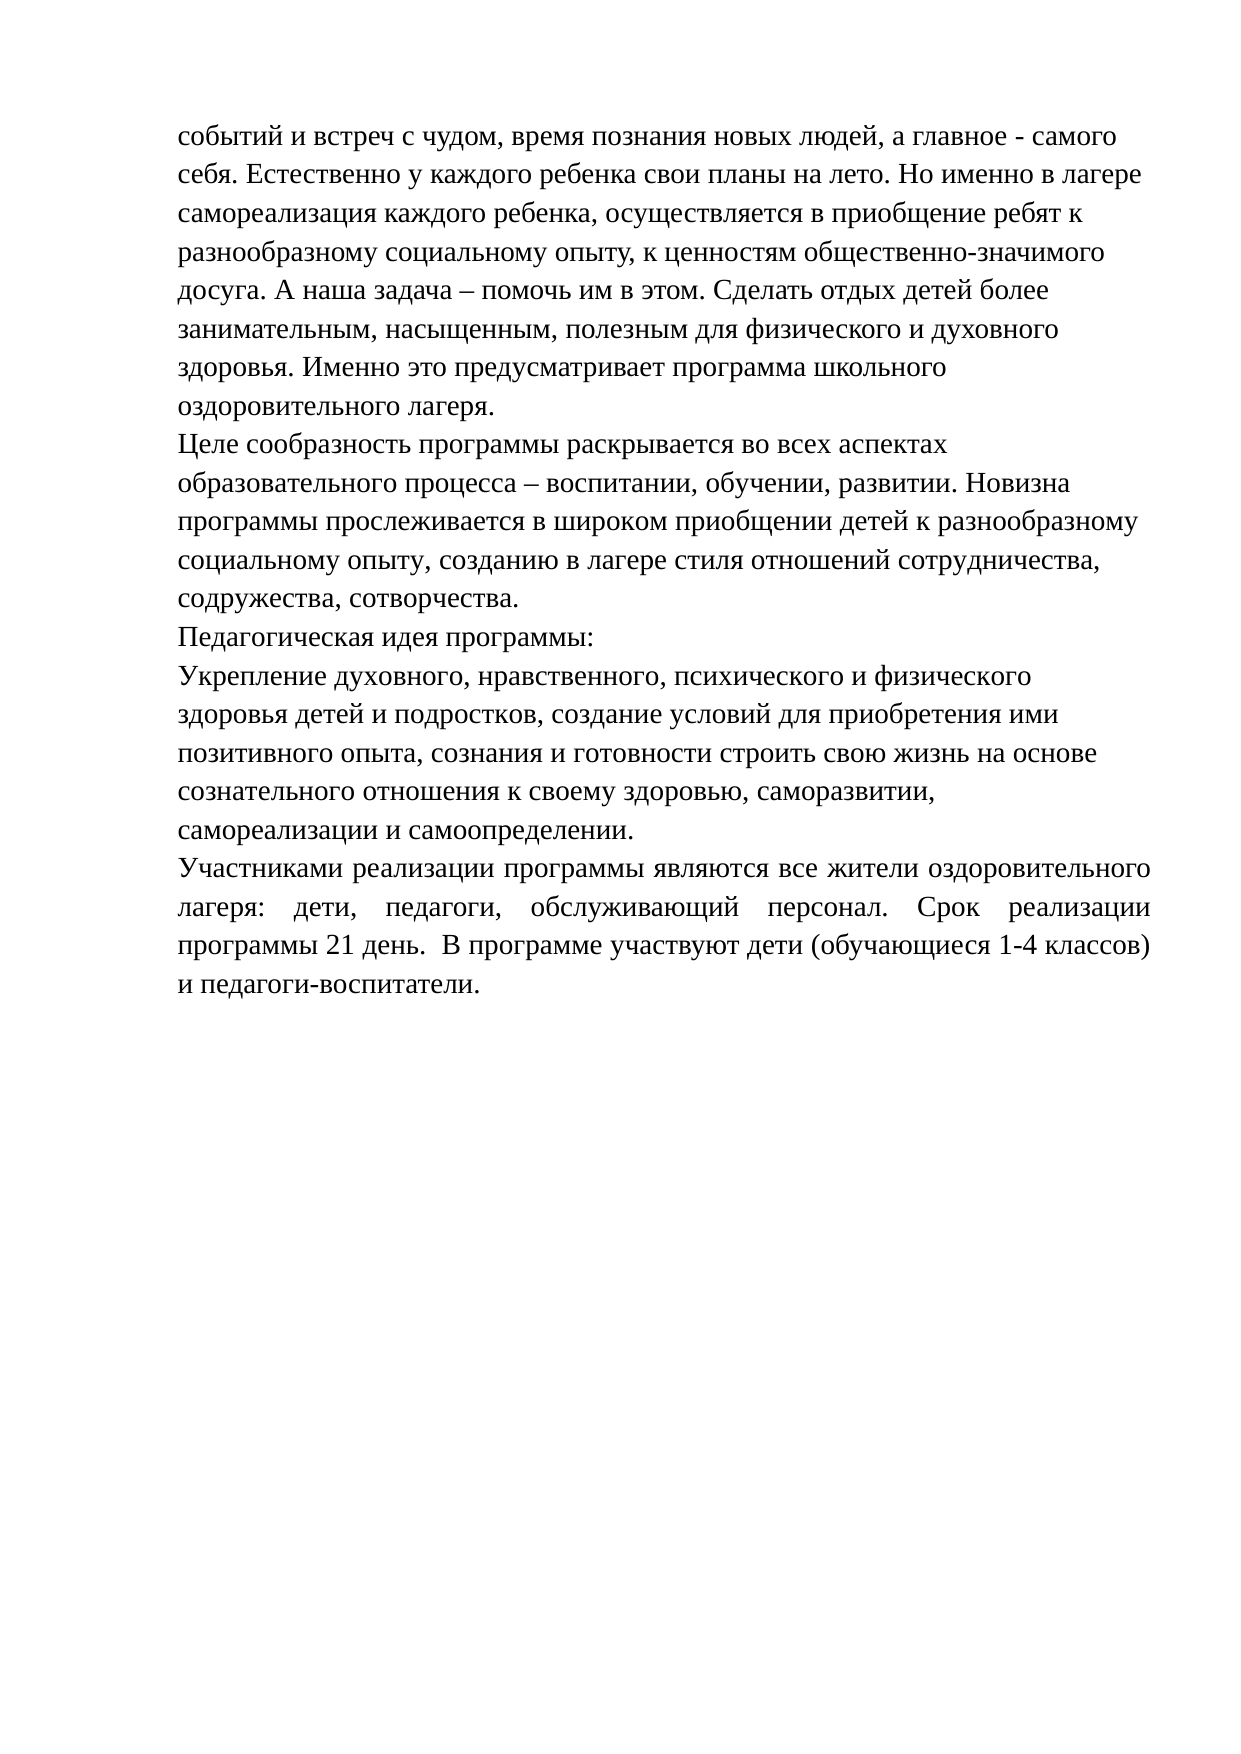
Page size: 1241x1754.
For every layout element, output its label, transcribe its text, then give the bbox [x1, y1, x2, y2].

text социальному опыту, созданию в лагере стиля отношений сотрудничества, [177, 542, 1152, 576]
text программы прослеживается в широком приобщении детей к разнообразному [177, 503, 1152, 537]
text Педагогическая идея программы: [177, 619, 1152, 653]
text содружества, сотворчества. [177, 581, 1152, 614]
text Укрепление духовного, нравственного, психического и физического [177, 658, 1152, 691]
text Целе сообразность программы раскрывается во всех аспектах [177, 426, 1152, 460]
text Участниками реализации программы являются все жители оздоровительного лагеря: дети, педагоги, обслуживающий персонал. Срок реализации программы 21 день. В программе участвуют дети (обучающиеся 1-4 классов) и педагоги-воспитатели. [177, 850, 1152, 999]
text сознательного отношения к своему здоровью, саморазвитии, [177, 773, 1152, 807]
text позитивного опыта, сознания и готовности строить свою жизнь на основе [177, 735, 1152, 768]
text здоровья детей и подростков, создание условий для приобретения ими [177, 696, 1152, 730]
text самореализации и самоопределении. [177, 812, 1152, 845]
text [177, 118, 1152, 421]
text образовательного процесса – воспитании, обучении, развитии. Новизна [177, 465, 1152, 498]
